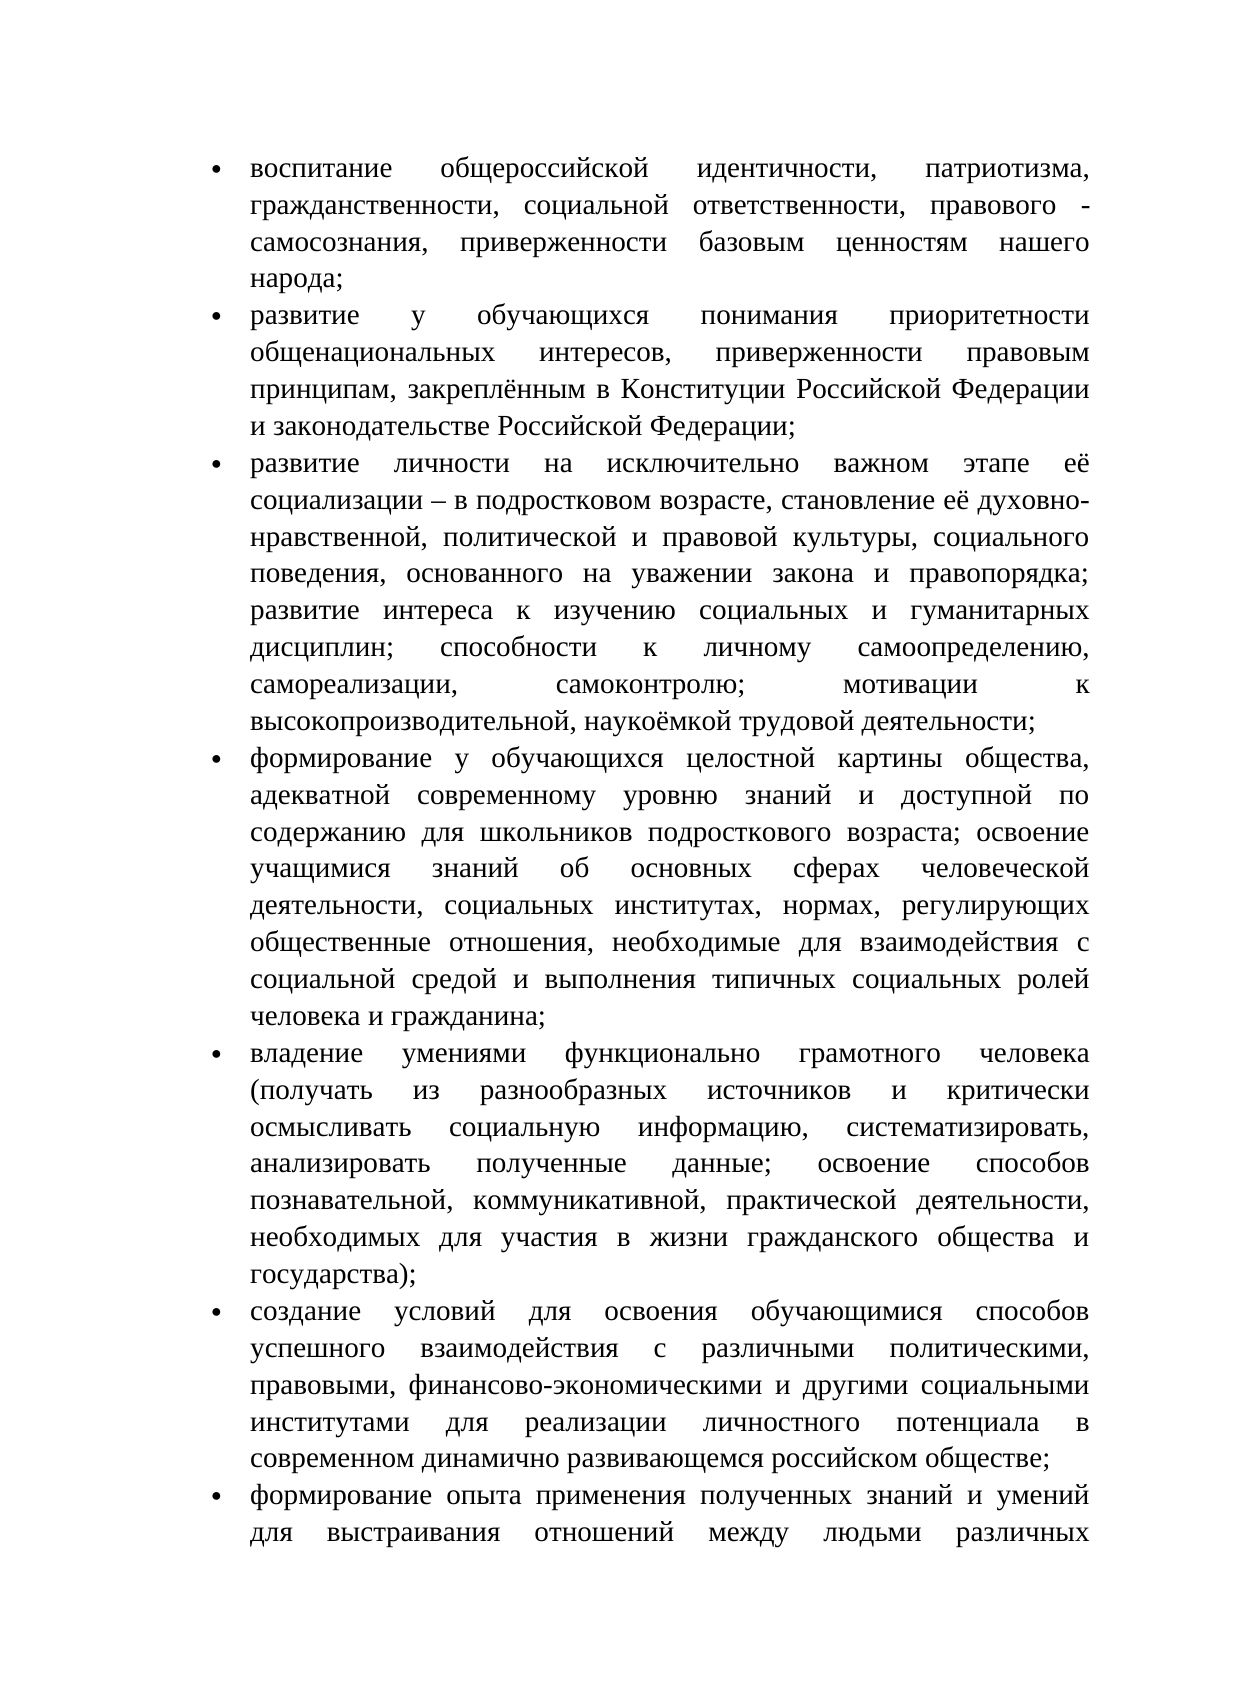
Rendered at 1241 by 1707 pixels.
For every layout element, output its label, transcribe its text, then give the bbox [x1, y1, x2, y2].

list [212, 1477, 1090, 1548]
list владение умениями функционально грамотного человека (получать из разнообразных источников и критически осмысливать социальную информацию, систематизировать, анализировать полученные данные; освоение способов познавательной, коммуникативной, практической деятельности, необходимых для участия в жизни гражданского общества и государства); [212, 1035, 1090, 1290]
list формирование у обучающихся целостной картины общества, адекватной современному уровню знаний и доступной по содержанию для школьников подросткового возраста; освоение учащимися знаний об основных сферах человеческой деятельности, социальных институтах, нормах, регулирующих общественные отношения, необходимые для взаимодействия с социальной средой и выполнения типичных социальных ролей человека и гражданина; [212, 740, 1090, 1032]
list воспитание общероссийской идентичности, патриотизма, гражданственности, социальной ответственности, правового ­самосознания, приверженности базовым ценностям нашего народа; [212, 150, 1090, 294]
list создание условий для освоения обучающимися способов успешного взаимодействия с различными политическими, правовыми, финансово-экономическими и другими социальными институтами для реализации личностного потенциала в современном динамично развивающемся российском обществе; [212, 1293, 1090, 1474]
list развитие личности на исключительно важном этапе её социализации – в подростковом возрасте, становление её духовно-нравственной, политической и правовой культуры, социального поведения, основанного на уважении закона и правопорядка; развитие интереса к изучению социальных и гуманитарных дисциплин; способности к личному самоопределению, самореализации, самоконтролю; мотивации к высокопроизводительной, наукоёмкой трудовой деятельности; [212, 445, 1090, 737]
list развитие у обучающихся понимания приоритетности общенациональных интересов, приверженности правовым принципам, закреплённым в Конституции Российской Федерации и законодательстве Российской Федерации; [212, 297, 1090, 442]
